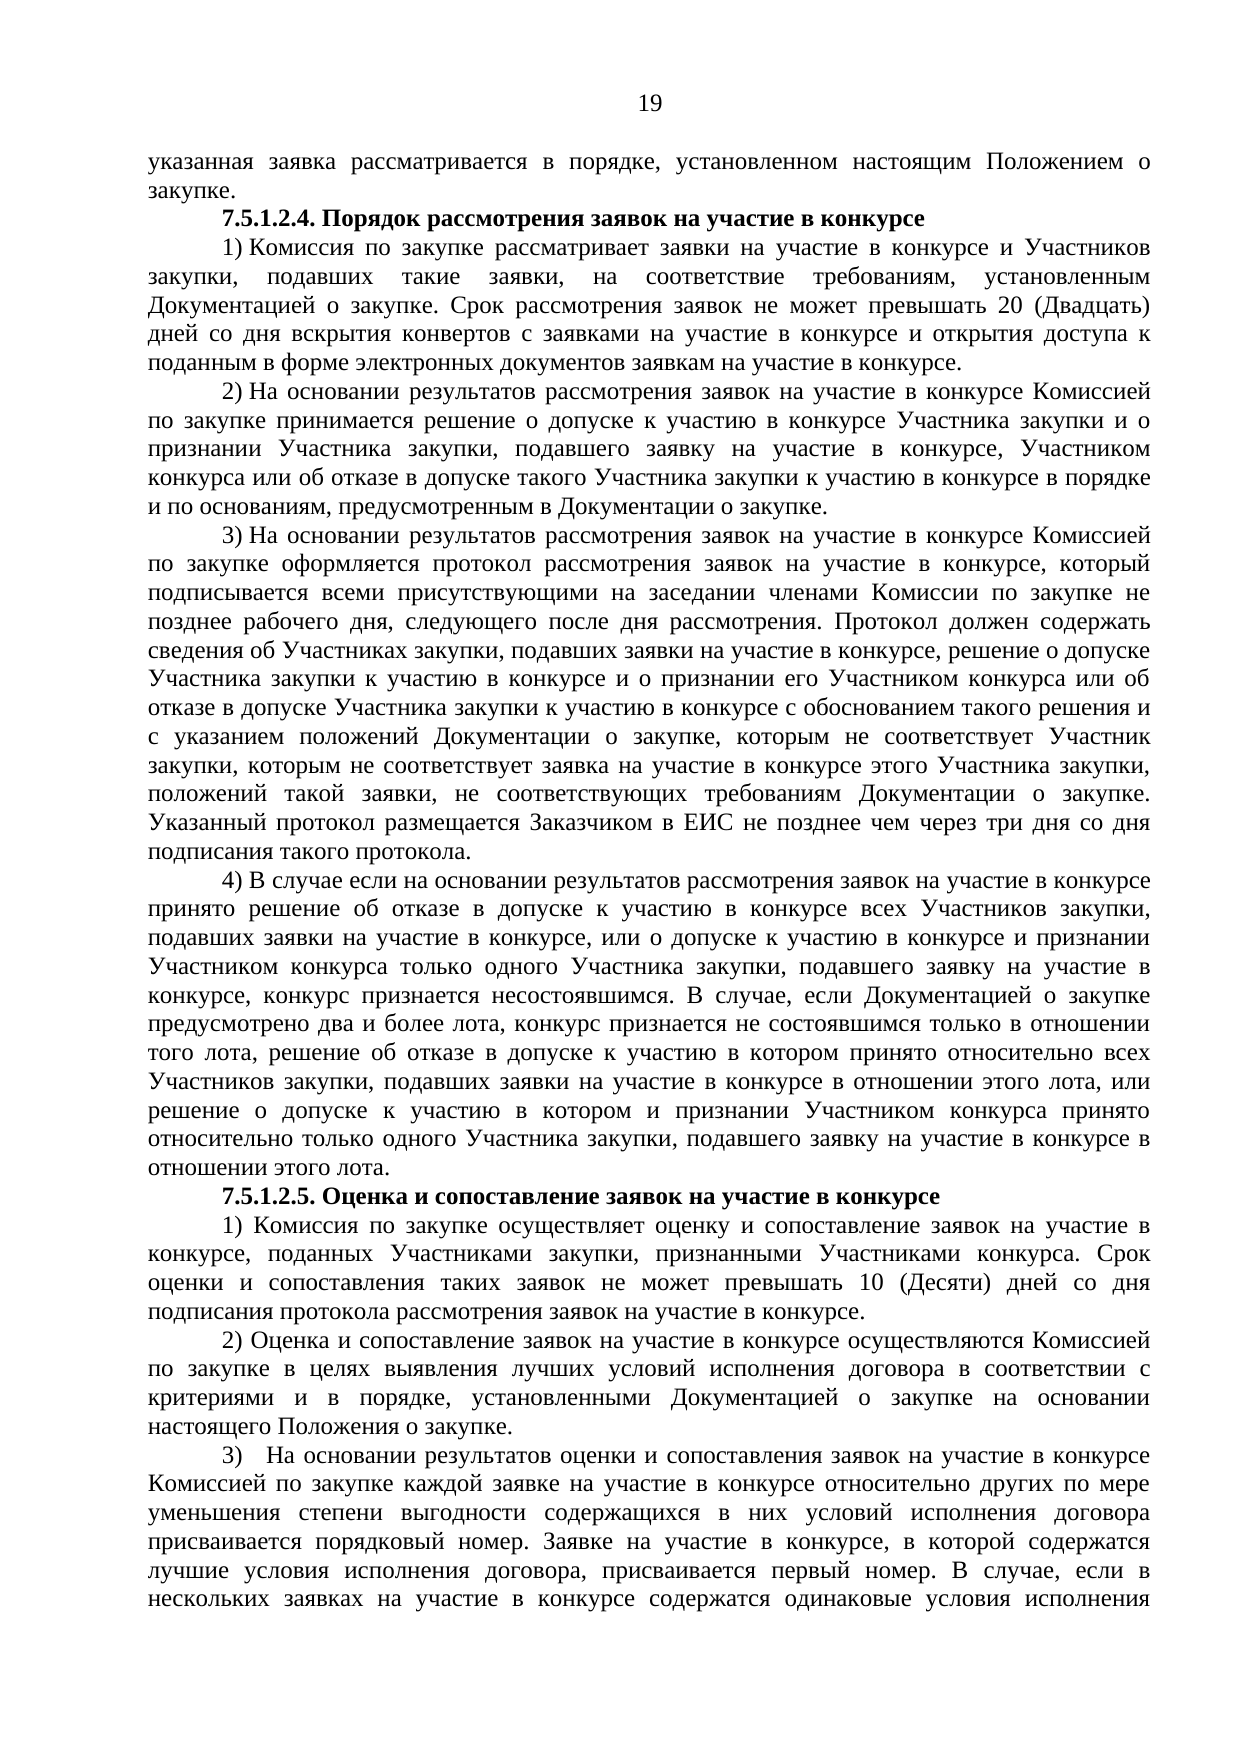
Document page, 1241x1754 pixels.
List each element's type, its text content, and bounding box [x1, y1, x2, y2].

text 2) На основании результатов рассмотрения заявок на участие в конкурсе Комиссией по закупке принимается решение о допуске к участию в конкурсе Участника закупки и о признании Участника закупки, подавшего заявку на участие в конкурсе, Участником конкурса или об отказе в допуске такого Участника закупки к участию в конкурсе в порядке и по основаниям, предусмотренным в Документации о закупке. [148, 376, 1152, 520]
text 4) В случае если на основании результатов рассмотрения заявок на участие в конкурсе принято решение об отказе в допуске к участию в конкурсе всех Участников закупки, подавших заявки на участие в конкурсе, или о допуске к участию в конкурсе и признании Участником конкурса только одного Участника закупки, подавшего заявку на участие в конкурсе, конкурс признается несостоявшимся. В случае, если Документацией о закупке предусмотрено два и более лота, конкурс признается не состоявшимся только в отношении того лота, решение об отказе в допуске к участию в котором принято относительно всех Участников закупки, подавших заявки на участие в конкурсе в отношении этого лота, или решение о допуске к участию в котором и признании Участником конкурса принято относительно только одного Участника закупки, подавшего заявку на участие в конкурсе в отношении этого лота. [148, 865, 1152, 1181]
text 1) Комиссия по закупке рассматривает заявки на участие в конкурсе и Участников закупки, подавших такие заявки, на соответствие требованиям, установленным Документацией о закупке. Срок рассмотрения заявок не может превышать 20 (Двадцать) дней со дня вскрытия конвертов с заявками на участие в конкурсе и открытия доступа к поданным в форме электронных документов заявкам на участие в конкурсе. [148, 232, 1152, 376]
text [148, 146, 1152, 203]
text 7.5.1.2.4. Порядок рассмотрения заявок на участие в конкурсе [148, 203, 1152, 232]
text 1) Комиссия по закупке осуществляет оценку и сопоставление заявок на участие в конкурсе, поданных Участниками закупки, признанными Участниками конкурса. Срок оценки и сопоставления таких заявок не может превышать 10 (Десяти) дней со дня подписания протокола рассмотрения заявок на участие в конкурсе. [148, 1210, 1152, 1325]
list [148, 1440, 1152, 1612]
text 2) Оценка и сопоставление заявок на участие в конкурсе осуществляются Комиссией по закупке в целях выявления лучших условий исполнения договора в соответствии с критериями и в порядке, установленными Документацией о закупке на основании настоящего Положения о закупке. [148, 1325, 1152, 1440]
text 7.5.1.2.5. Оценка и сопоставление заявок на участие в конкурсе [148, 1181, 1152, 1210]
text 3) На основании результатов рассмотрения заявок на участие в конкурсе Комиссией по закупке оформляется протокол рассмотрения заявок на участие в конкурсе, который подписывается всеми присутствующими на заседании членами Комиссии по закупке не позднее рабочего дня, следующего после дня рассмотрения. Протокол должен содержать сведения об Участниках закупки, подавших заявки на участие в конкурсе, решение о допуске Участника закупки к участию в конкурсе и о признании его Участником конкурса или об отказе в допуске Участника закупки к участию в конкурсе с обоснованием такого решения и с указанием положений Документации о закупке, которым не соответствует Участник закупки, которым не соответствует заявка на участие в конкурсе этого Участника закупки, положений такой заявки, не соответствующих требованиям Документации о закупке. Указанный протокол размещается Заказчиком в ЕИС не позднее чем через три дня со дня подписания такого протокола. [148, 520, 1152, 865]
